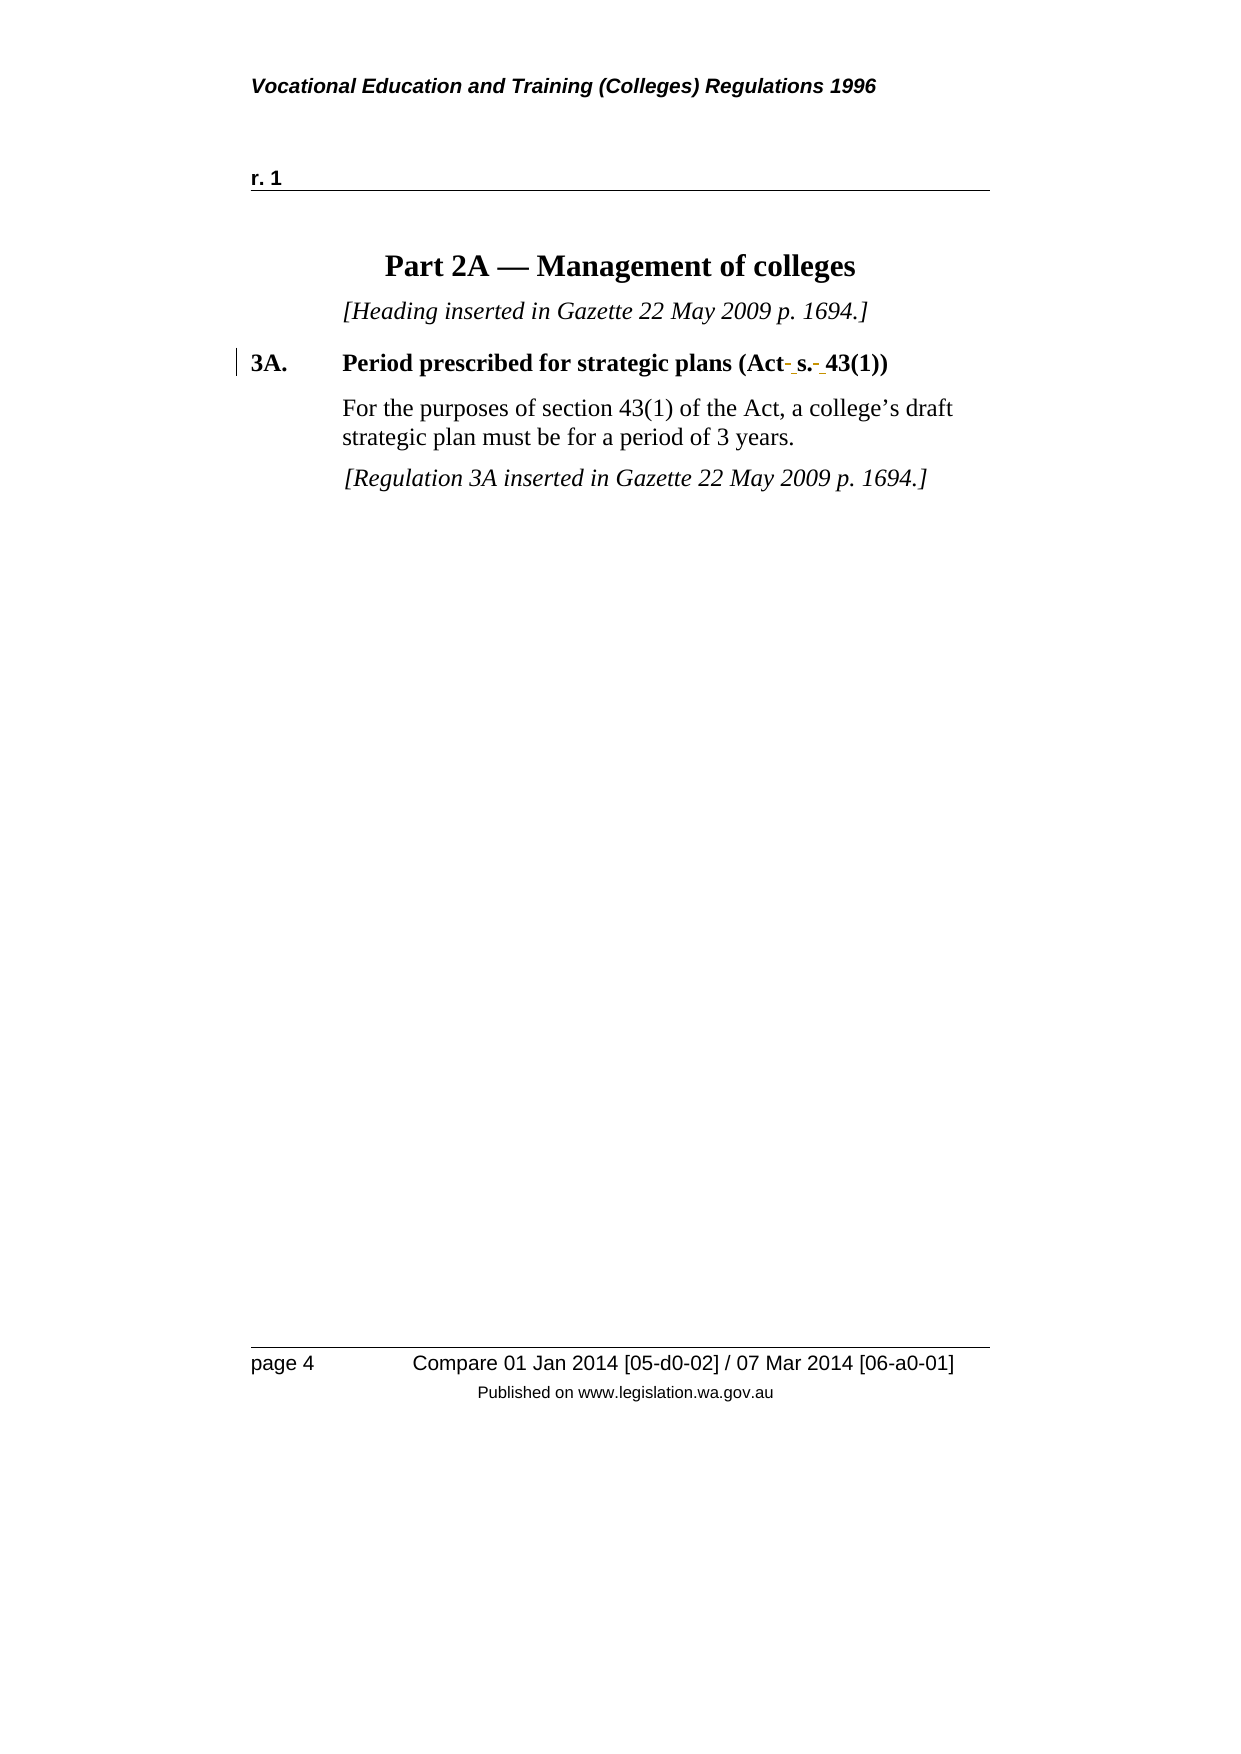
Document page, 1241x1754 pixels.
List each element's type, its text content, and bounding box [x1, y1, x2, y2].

text [Regulation 3A inserted in Gazette 22 May 2009 p. 1694.] [251, 463, 990, 492]
text For the purposes of section 43(1) of the Act, a college’s draft strategic plan must be for a period of 3 years. [251, 393, 990, 451]
subtitle Part 2A — Management of colleges [251, 247, 990, 283]
subtitle 3A. Period prescribed for strategic plans (Acts.43(1)) [251, 348, 990, 376]
subtitle [Heading inserted in Gazette 22 May 2009 p. 1694.] [251, 296, 990, 325]
